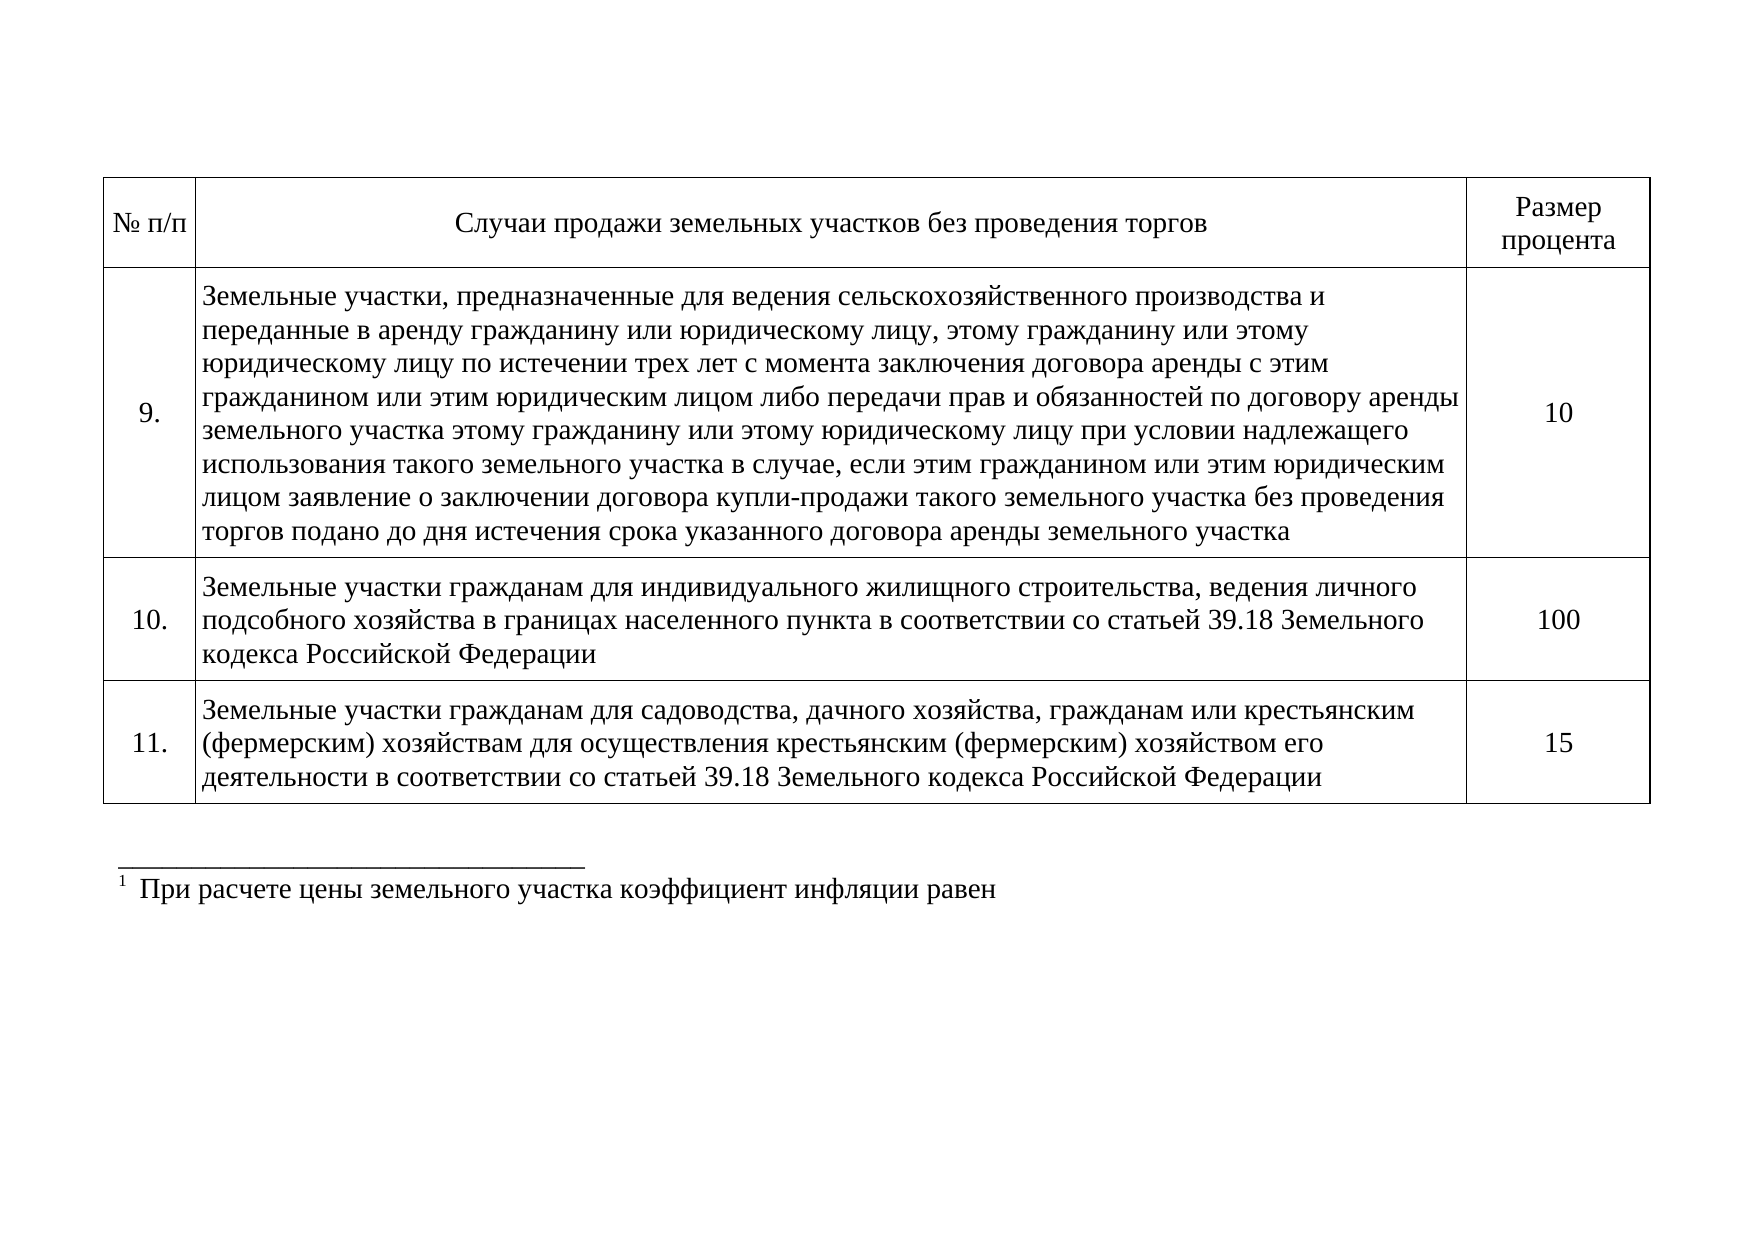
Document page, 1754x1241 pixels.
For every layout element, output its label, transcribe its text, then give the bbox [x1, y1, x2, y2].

table_header Размер процента [1467, 178, 1649, 267]
text ________________________________ [118, 838, 1636, 871]
table_cell Земельные участки гражданам для индивидуального жилищного строительства, ведения личного подсобного хозяйства в границах населенного пункта в соответствии со статьей 39.18 Земельного кодекса Российской Федерации [196, 558, 1466, 680]
table_cell 100 [1467, 558, 1649, 680]
table_cell 10 [1467, 268, 1649, 557]
table_cell 11. [104, 681, 195, 803]
table_header № п/п [104, 178, 195, 267]
table_header Случаи продажи земельных участков без проведения торгов [196, 178, 1466, 267]
table_cell 10. [104, 558, 195, 680]
table_cell Земельные участки, предназначенные для ведения сельскохозяйственного производства и переданные в аренду гражданину или юридическому лицу, этому гражданину или этому юридическому лицу по истечении трех лет с момента заключения договора аренды с этим гражданином или этим юридическим лицом либо передачи прав и обязанностей по договору аренды земельного участка этому гражданину или этому юридическому лицу при условии надлежащего использования такого земельного участка в случае, если этим гражданином или этим юридическим лицом заявление о заключении договора купли-продажи такого земельного участка без проведения торгов подано до дня истечения срока указанного договора аренды земельного участка [196, 268, 1466, 557]
table_cell 15 [1467, 681, 1649, 803]
table_cell 9. [104, 268, 195, 557]
table_cell Земельные участки гражданам для садоводства, дачного хозяйства, гражданам или крестьянским (фермерским) хозяйствам для осуществления крестьянским (фермерским) хозяйством его деятельности в соответствии со статьей 39.18 Земельного кодекса Российской Федерации [196, 681, 1466, 803]
text 1 При расчете цены земельного участка коэффициент инфляции равен [118, 871, 1636, 905]
